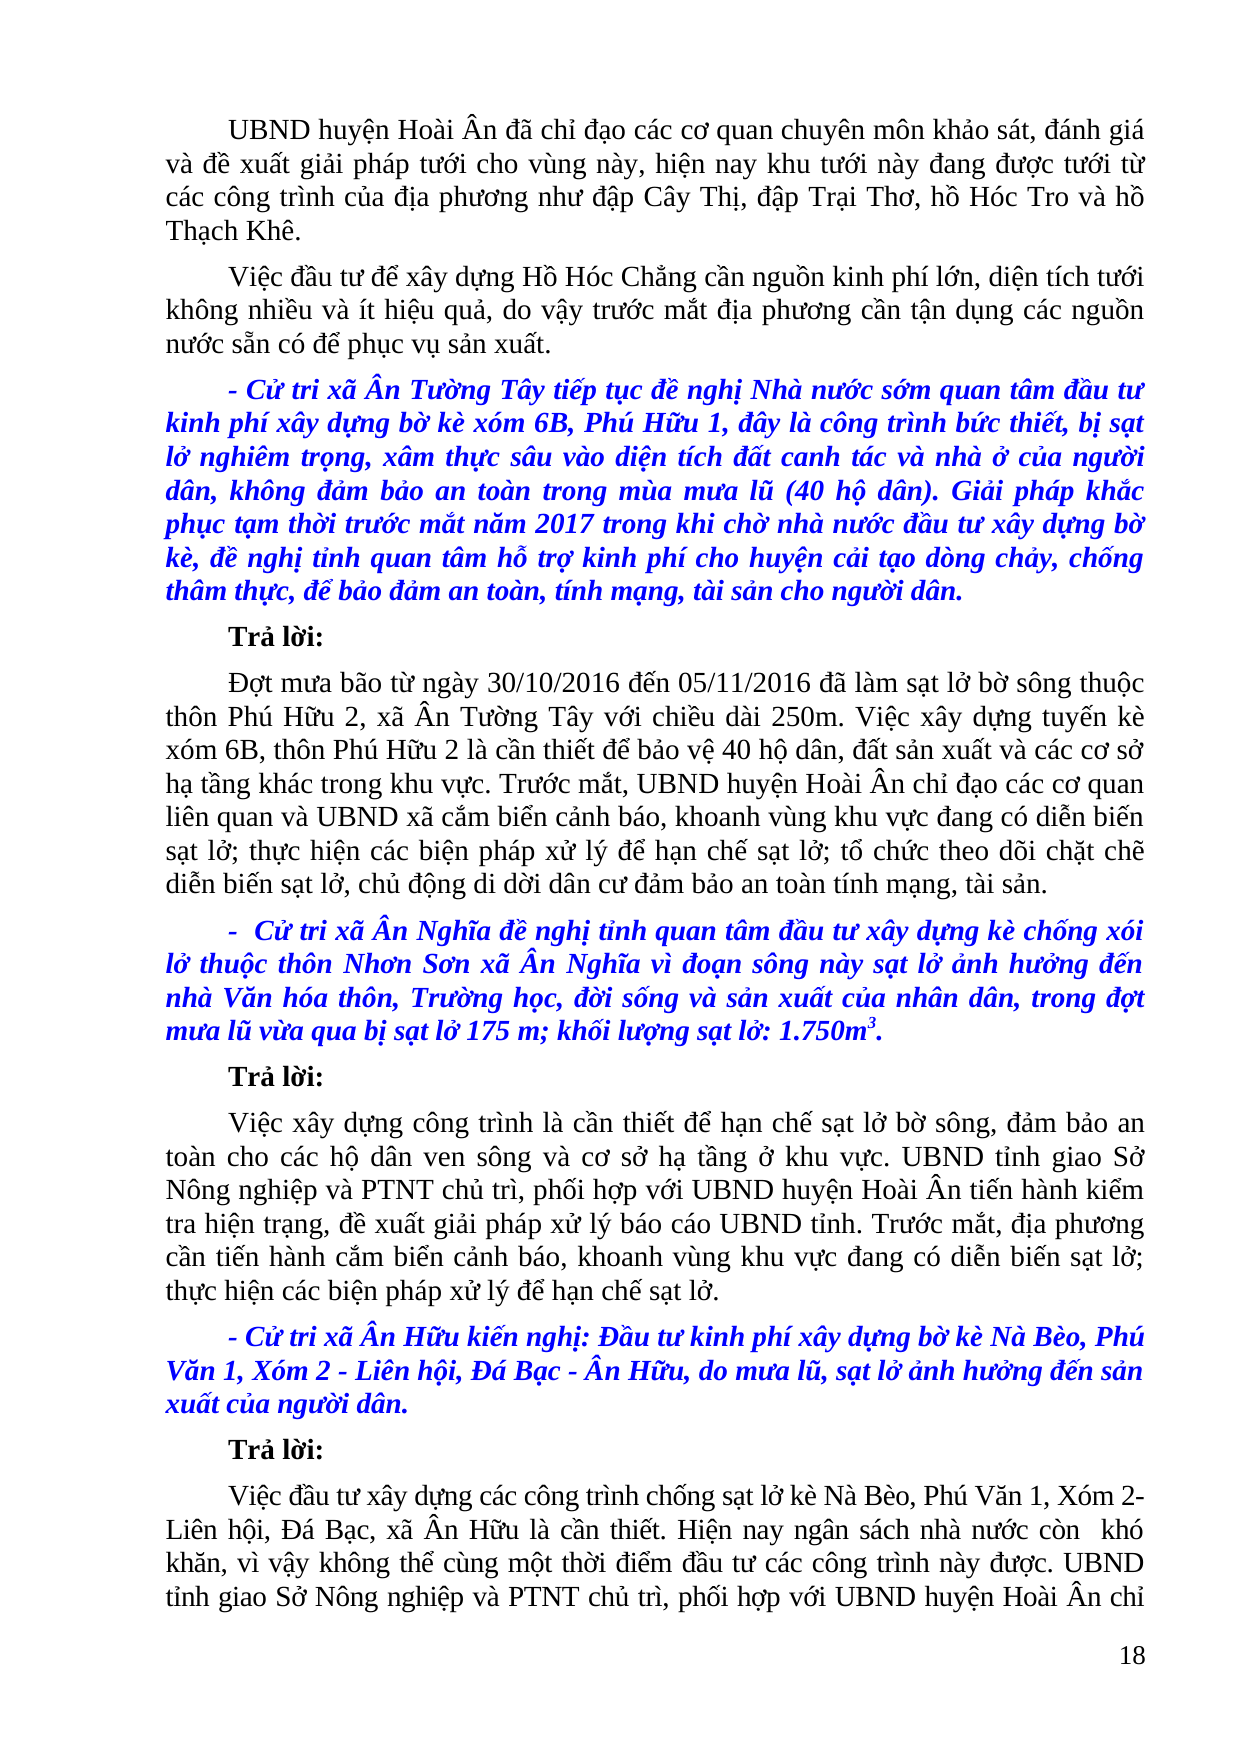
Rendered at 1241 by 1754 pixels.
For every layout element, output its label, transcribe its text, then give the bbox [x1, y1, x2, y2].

text - Cử tri xã Ân Tường Tây tiếp tục đề nghị Nhà nước sớm quan tâm đầu tư kinh phí xây dựng bờ kè xóm 6B, Phú Hữu 1, đây là công trình bức thiết, bị sạt lở nghiêm trọng, xâm thực sâu vào diện tích đất canh tác và nhà ở của người dân, không đảm bảo an toàn trong mùa mưa lũ (40 hộ dân). Giải pháp khắc phục tạm thời trước mắt năm 2017 trong khi chờ nhà nước đầu tư xây dựng bờ kè, đề nghị tỉnh quan tâm hỗ trợ kinh phí cho huyện cải tạo dòng chảy, chống thâm thực, để bảo đảm an toàn, tính mạng, tài sản cho người dân. [165, 372, 1146, 607]
text - Cử tri xã Ân Nghĩa đề nghị tỉnh quan tâm đầu tư xây dựng kè chống xói lở thuộc thôn Nhơn Sơn xã Ân Nghĩa vì đoạn sông này sạt lở ảnh hưởng đến nhà Văn hóa thôn, Trường học, đời sống và sản xuất của nhân dân, trong đợt mưa lũ vừa qua bị sạt lở 175 m; khối lượng sạt lở: 1.750m3. [165, 913, 1146, 1047]
text Trả lời: [165, 619, 1146, 653]
text Đợt mưa bão từ ngày 30/10/2016 đến 05/11/2016 đã làm sạt lở bờ sông thuộc thôn Phú Hữu 2, xã Ân Tường Tây với chiều dài 250m. Việc xây dựng tuyến kè xóm 6B, thôn Phú Hữu 2 là cần thiết để bảo vệ 40 hộ dân, đất sản xuất và các cơ sở hạ tầng khác trong khu vực. Trước mắt, UBND huyện Hoài Ân chỉ đạo các cơ quan liên quan và UBND xã cắm biển cảnh báo, khoanh vùng khu vực đang có diễn biến sạt lở; thực hiện các biện pháp xử lý để hạn chế sạt lở; tổ chức theo dõi chặt chẽ diễn biến sạt lở, chủ động di dời dân cư đảm bảo an toàn tính mạng, tài sản. [165, 665, 1146, 900]
text Việc xây dựng công trình là cần thiết để hạn chế sạt lở bờ sông, đảm bảo an toàn cho các hộ dân ven sông và cơ sở hạ tầng ở khu vực. UBND tỉnh giao Sở Nông nghiệp và PTNT chủ trì, phối hợp với UBND huyện Hoài Ân tiến hành kiểm tra hiện trạng, đề xuất giải pháp xử lý báo cáo UBND tỉnh. Trước mắt, địa phương cần tiến hành cắm biển cảnh báo, khoanh vùng khu vực đang có diễn biến sạt lở; thực hiện các biện pháp xử lý để hạn chế sạt lở. [165, 1105, 1146, 1307]
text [165, 1478, 1146, 1612]
text Trả lời: [165, 1059, 1146, 1093]
text Việc đầu tư để xây dựng Hồ Hóc Chẳng cần nguồn kinh phí lớn, diện tích tưới không nhiều và ít hiệu quả, do vậy trước mắt địa phương cần tận dụng các nguồn nước sẵn có để phục vụ sản xuất. [165, 259, 1146, 359]
text UBND huyện Hoài Ân đã chỉ đạo các cơ quan chuyên môn khảo sát, đánh giá và đề xuất giải pháp tưới cho vùng này, hiện nay khu tưới này đang được tưới từ các công trình của địa phương như đập Cây Thị, đập Trại Thơ, hồ Hóc Tro và hồ Thạch Khê. [165, 112, 1146, 246]
text - Cử tri xã Ân Hữu kiến nghị: Đầu tư kinh phí xây dựng bờ kè Nà Bèo, Phú Văn 1, Xóm 2 - Liên hội, Đá Bạc - Ân Hữu, do mưa lũ, sạt lở ảnh hưởng đến sản xuất của người dân. [165, 1319, 1146, 1420]
text Trả lời: [165, 1432, 1146, 1466]
